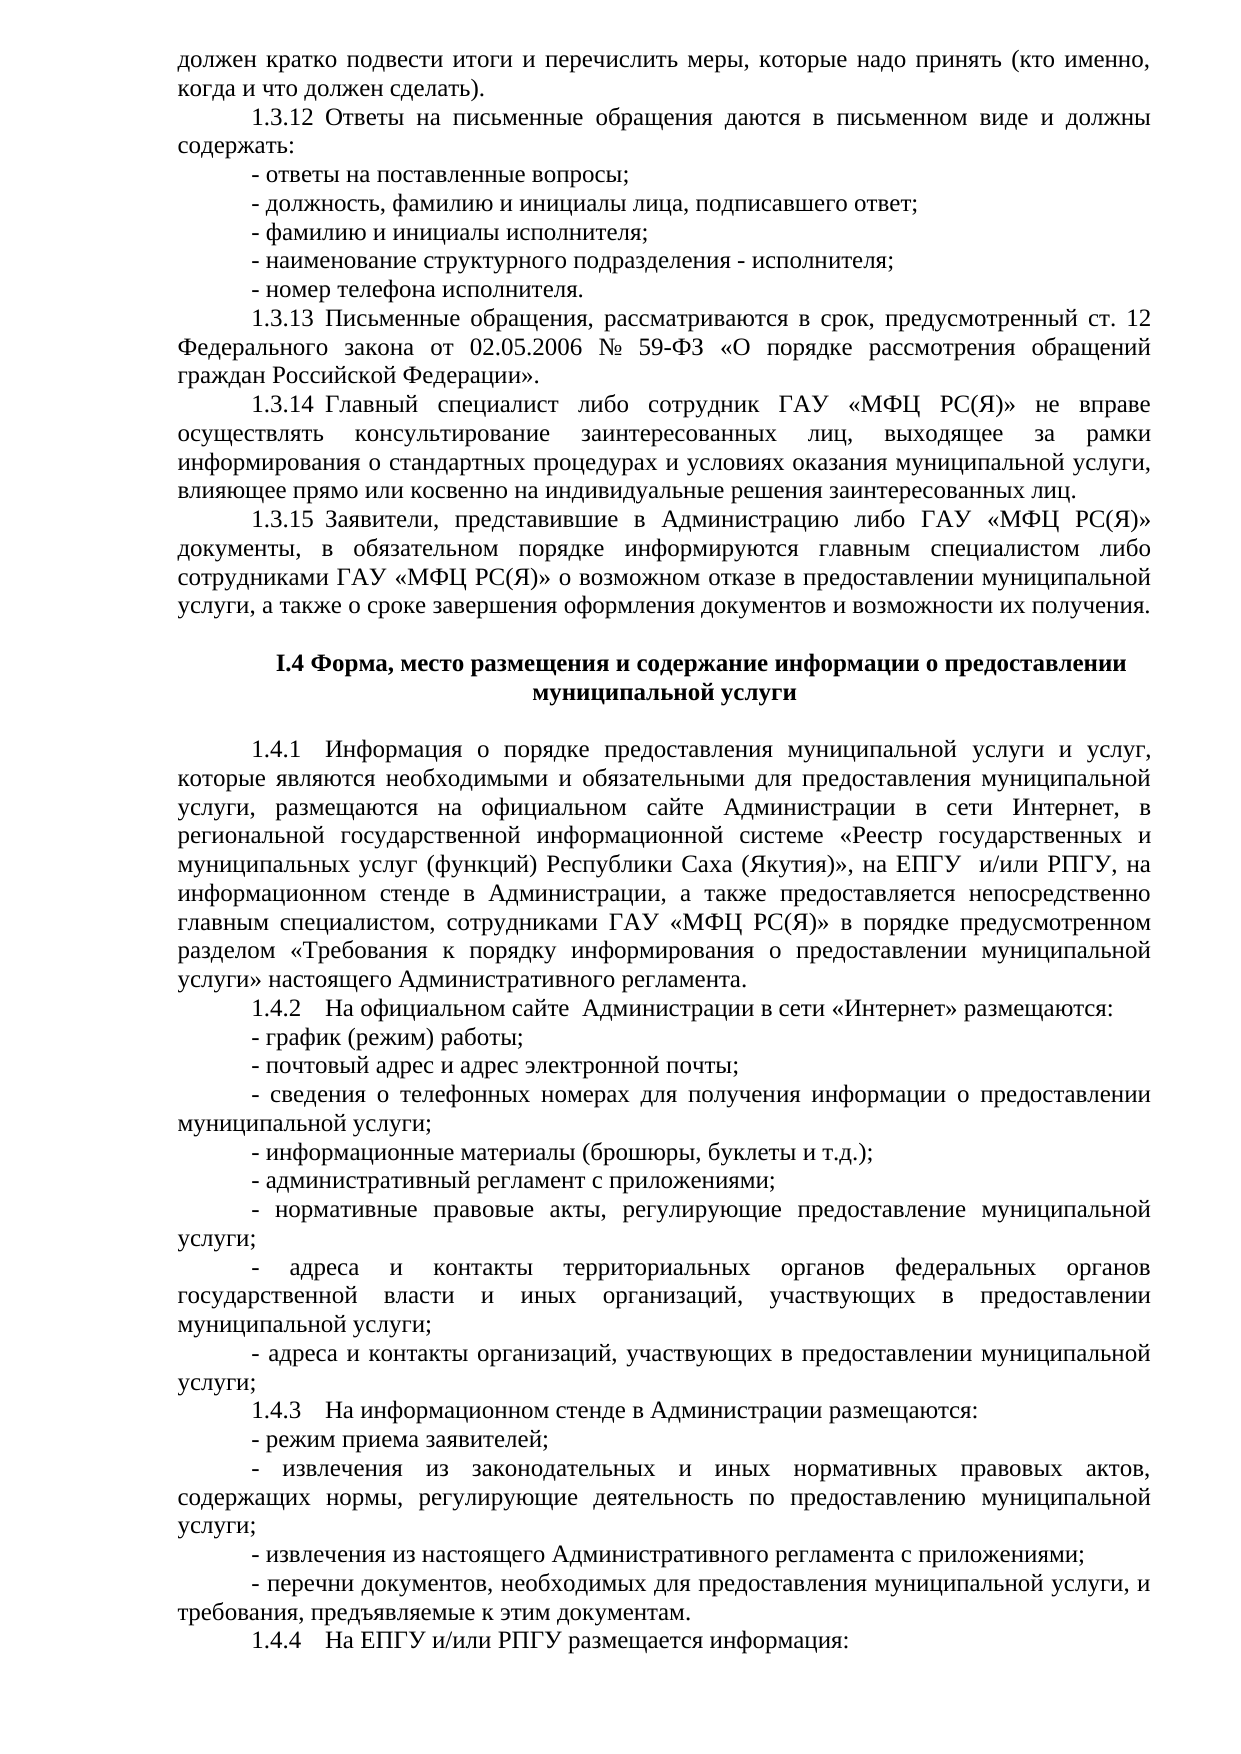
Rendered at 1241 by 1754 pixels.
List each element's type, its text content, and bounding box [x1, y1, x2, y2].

list На официальном сайте Администрации в сети «Интернет» размещаются: [177, 993, 1152, 1022]
text - извлечения из настоящего Административного регламента с приложениями; [177, 1539, 1152, 1568]
text - должность, фамилию и инициалы лица, подписавшего ответ; [177, 188, 1152, 217]
text - извлечения из законодательных и иных нормативных правовых актов, содержащих нормы, регулирующие деятельность по предоставлению муниципальной услуги; [177, 1453, 1152, 1539]
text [177, 44, 1152, 102]
text - информационные материалы (брошюры, буклеты и т.д.); [177, 1137, 1152, 1166]
text - почтовый адрес и адрес электронной почты; [177, 1051, 1152, 1079]
text - режим приема заявителей; [177, 1424, 1152, 1453]
list Заявители, представившие в Администрацию либо ГАУ «МФЦ РС(Я)» документы, в обязательном порядке информируются главным специалистом либо сотрудниками ГАУ «МФЦ РС(Я)» о возможном отказе в предоставлении муниципальной услуги, а также о сроке завершения оформления документов и возможности их получения. [177, 504, 1152, 619]
text - нормативные правовые акты, регулирующие предоставление муниципальной услуги; [177, 1194, 1152, 1252]
text - график (режим) работы; [177, 1022, 1152, 1051]
text - административный регламент с приложениями; [177, 1166, 1152, 1194]
text - перечни документов, необходимых для предоставления муниципальной услуги, и требования, предъявляемые к этим документам. [177, 1568, 1152, 1626]
list Главный специалист либо сотрудник ГАУ «МФЦ РС(Я)» не вправе осуществлять консультирование заинтересованных лиц, выходящее за рамки информирования о стандартных процедурах и условиях оказания муниципальной услуги, влияющее прямо или косвенно на индивидуальные решения заинтересованных лиц. [177, 389, 1152, 504]
list Письменные обращения, рассматриваются в срок, предусмотренный ст. 12 Федерального закона от 02.05.2006 № 59-ФЗ «О порядке рассмотрения обращений граждан Российской Федерации». [177, 303, 1152, 389]
list На ЕПГУ и/или РПГУ размещается информация: [177, 1626, 1152, 1654]
list Информация о порядке предоставления муниципальной услуги и услуг, которые являются необходимыми и обязательными для предоставления муниципальной услуги, размещаются на официальном сайте Администрации в сети Интернет, в региональной государственной информационной системе «Реестр государственных и муниципальных услуг (функций) Республики Саха (Якутия)», на ЕПГУ и/или РПГУ, на информационном стенде в Администрации, а также предоставляется непосредственно главным специалистом, сотрудниками ГАУ «МФЦ РС(Я)» в порядке предусмотренном разделом «Требования к порядку информирования о предоставлении муниципальной услуги» настоящего Административного регламента. [177, 734, 1152, 993]
text - фамилию и инициалы исполнителя; [177, 217, 1152, 246]
list Ответы на письменные обращения даются в письменном виде и должны содержать: [177, 102, 1152, 159]
text - адреса и контакты территориальных органов федеральных органов государственной власти и иных организаций, участвующих в предоставлении муниципальной услуги; [177, 1252, 1152, 1338]
list На информационном стенде в Администрации размещаются: [177, 1396, 1152, 1424]
text - номер телефона исполнителя. [177, 274, 1152, 303]
text - сведения о телефонных номерах для получения информации о предоставлении муниципальной услуги; [177, 1079, 1152, 1137]
list Форма, место размещения и содержание информации о предоставлении муниципальной услуги [177, 648, 1152, 706]
text - адреса и контакты организаций, участвующих в предоставлении муниципальной услуги; [177, 1338, 1152, 1396]
text - наименование структурного подразделения - исполнителя; [177, 246, 1152, 274]
text - ответы на поставленные вопросы; [177, 159, 1152, 188]
